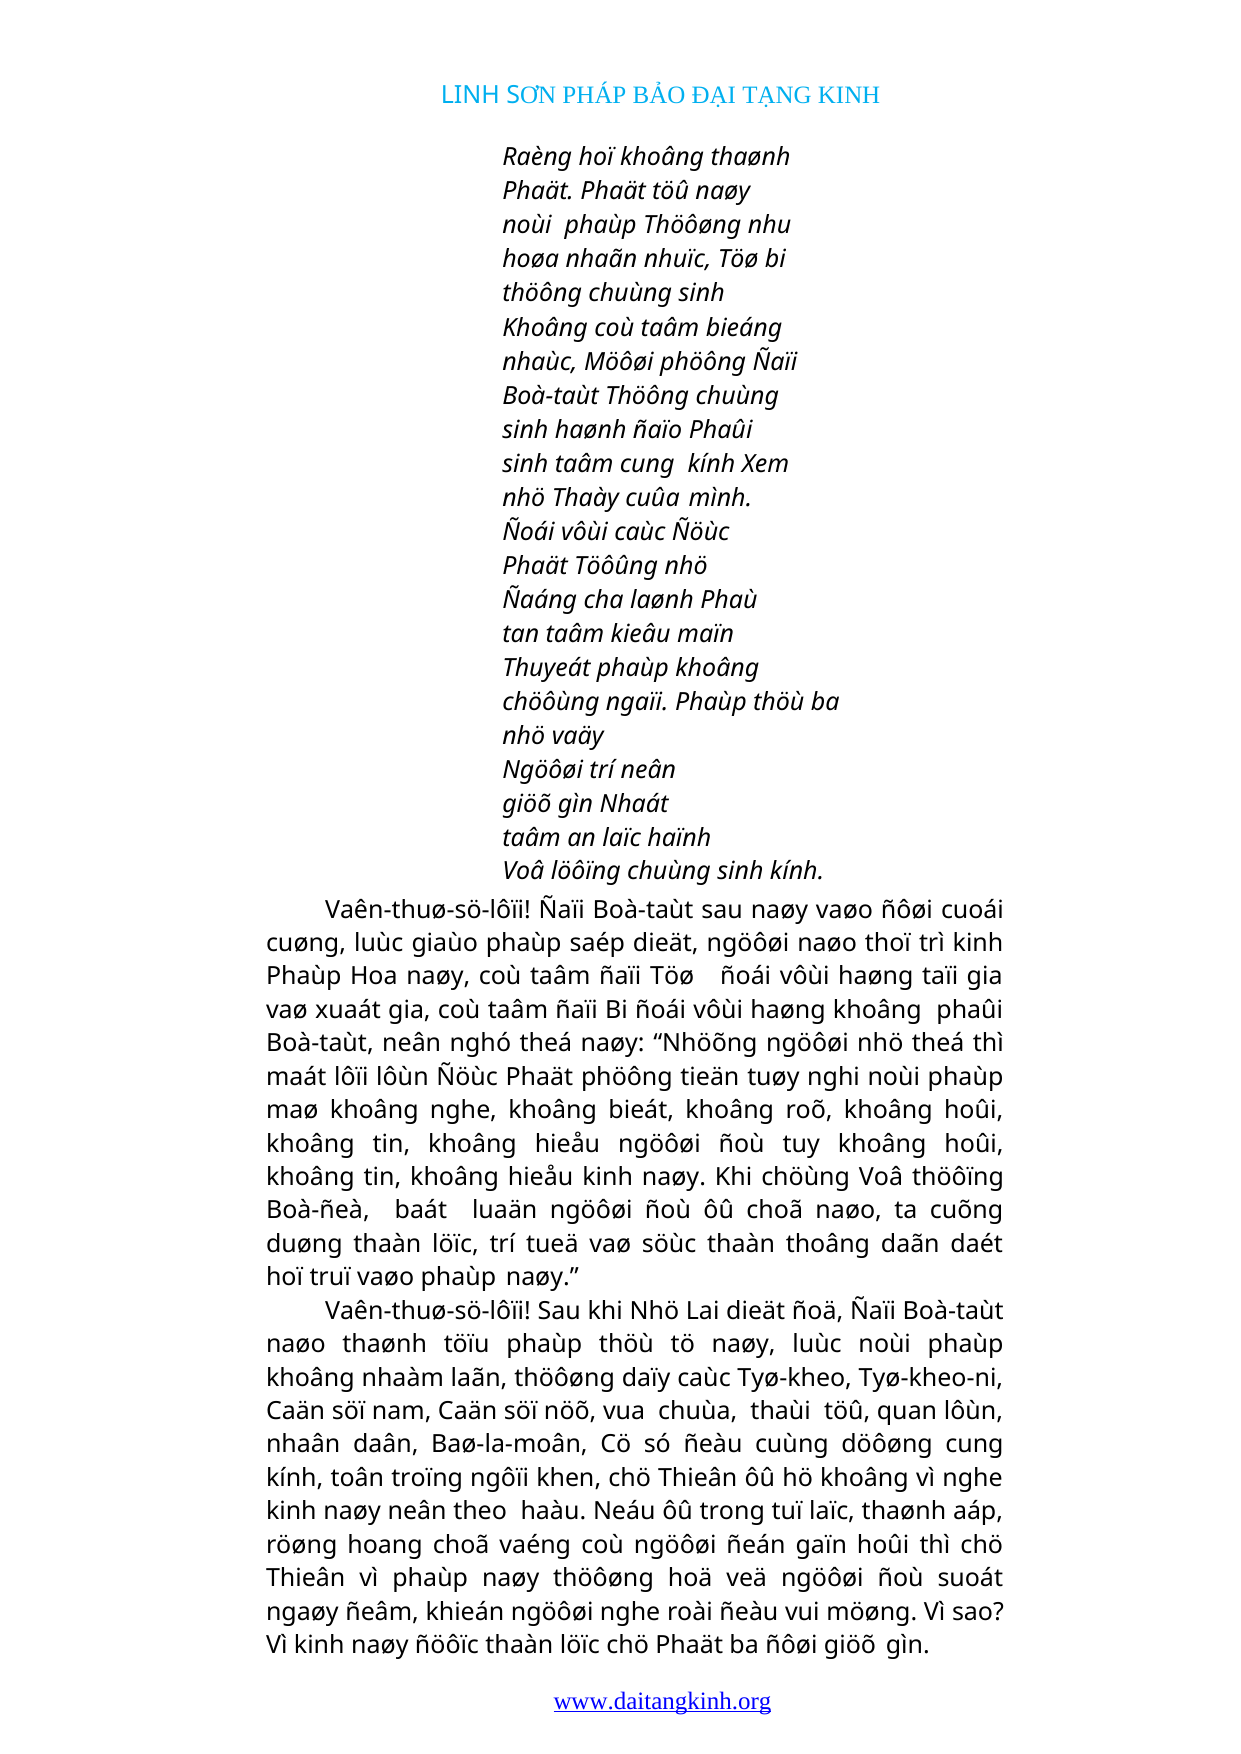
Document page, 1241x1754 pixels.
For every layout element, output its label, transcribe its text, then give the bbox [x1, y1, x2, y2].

text www.daitangkinh.org [553, 1686, 1065, 1715]
text Vaên-thuø-sö-lôïi! Ñaïi Boà-taùt sau naøy vaøo ñôøi cuoái cuøng, luùc giaùo phaùp saép dieät, ngöôøi naøo thoï trì kinh Phaùp Hoa naøy, coù taâm ñaïi Töø ñoái vôùi haøng taïi gia vaø xuaát gia, coù taâm ñaïi Bi ñoái vôùi haøng khoâng phaûi Boà-taùt, neân nghó theá naøy: “Nhöõng ngöôøi nhö theá thì maát lôïi lôùn Ñöùc Phaät phöông tieän tuøy nghi noùi phaùp maø khoâng nghe, khoâng bieát, khoâng roõ, khoâng hoûi, khoâng tin, khoâng hieåu ngöôøi ñoù tuy khoâng hoûi, khoâng tin, khoâng hieåu kinh naøy. Khi chöùng Voâ thöôïng Boà-ñeà, baát luaän ngöôøi ñoù ôû choã naøo, ta cuõng duøng thaàn löïc, trí tueä vaø söùc thaàn thoâng daãn daét hoï truï vaøo phaùp naøy.” [266, 892, 1004, 1293]
text Voâ löôïng chuùng sinh kính. [502, 854, 1065, 886]
text Raèng hoï khoâng thaønh Phaät. Phaät töû naøy noùi phaùp Thöôøng nhu hoøa nhaãn nhuïc, Töø bi thöông chuùng sinh Khoâng coù taâm bieáng nhaùc, Möôøi phöông Ñaïi Boà-taùt Thöông chuùng sinh haønh ñaïo Phaûi sinh taâm cung kính Xem nhö Thaày cuûa mình. [502, 139, 802, 513]
text Thuyeát phaùp khoâng chöôùng ngaïi. Phaùp thöù ba nhö vaäy [502, 650, 860, 752]
text Vaên-thuø-sö-lôïi! Sau khi Nhö Lai dieät ñoä, Ñaïi Boà-taùt naøo thaønh töïu phaùp thöù tö naøy, luùc noùi phaùp khoâng nhaàm laãn, thöôøng daïy caùc Tyø-kheo, Tyø-kheo-ni, Caän söï nam, Caän söï nöõ, vua chuùa, thaùi töû, quan lôùn, nhaân daân, Baø-la-moân, Cö só ñeàu cuùng döôøng cung kính, toân troïng ngôïi khen, chö Thieân ôû hö khoâng vì nghe kinh naøy neân theo haàu. Neáu ôû trong tuï laïc, thaønh aáp, röøng hoang choã vaéng coù ngöôøi ñeán gaïn hoûi thì chö Thieân vì phaùp naøy thöôøng hoä veä ngöôøi ñoù suoát ngaøy ñeâm, khieán ngöôøi nghe roài ñeàu vui möøng. Vì sao? Vì kinh naøy ñöôïc thaàn löïc chö Phaät ba ñôøi giöõ gìn. [266, 1293, 1004, 1661]
text Ngöôøi trí neân giöõ gìn Nhaát taâm an laïc haïnh [502, 752, 731, 854]
text Ñoái vôùi caùc Ñöùc Phaät Töôûng nhö Ñaáng cha laønh Phaù tan taâm kieâu maïn [502, 513, 778, 650]
